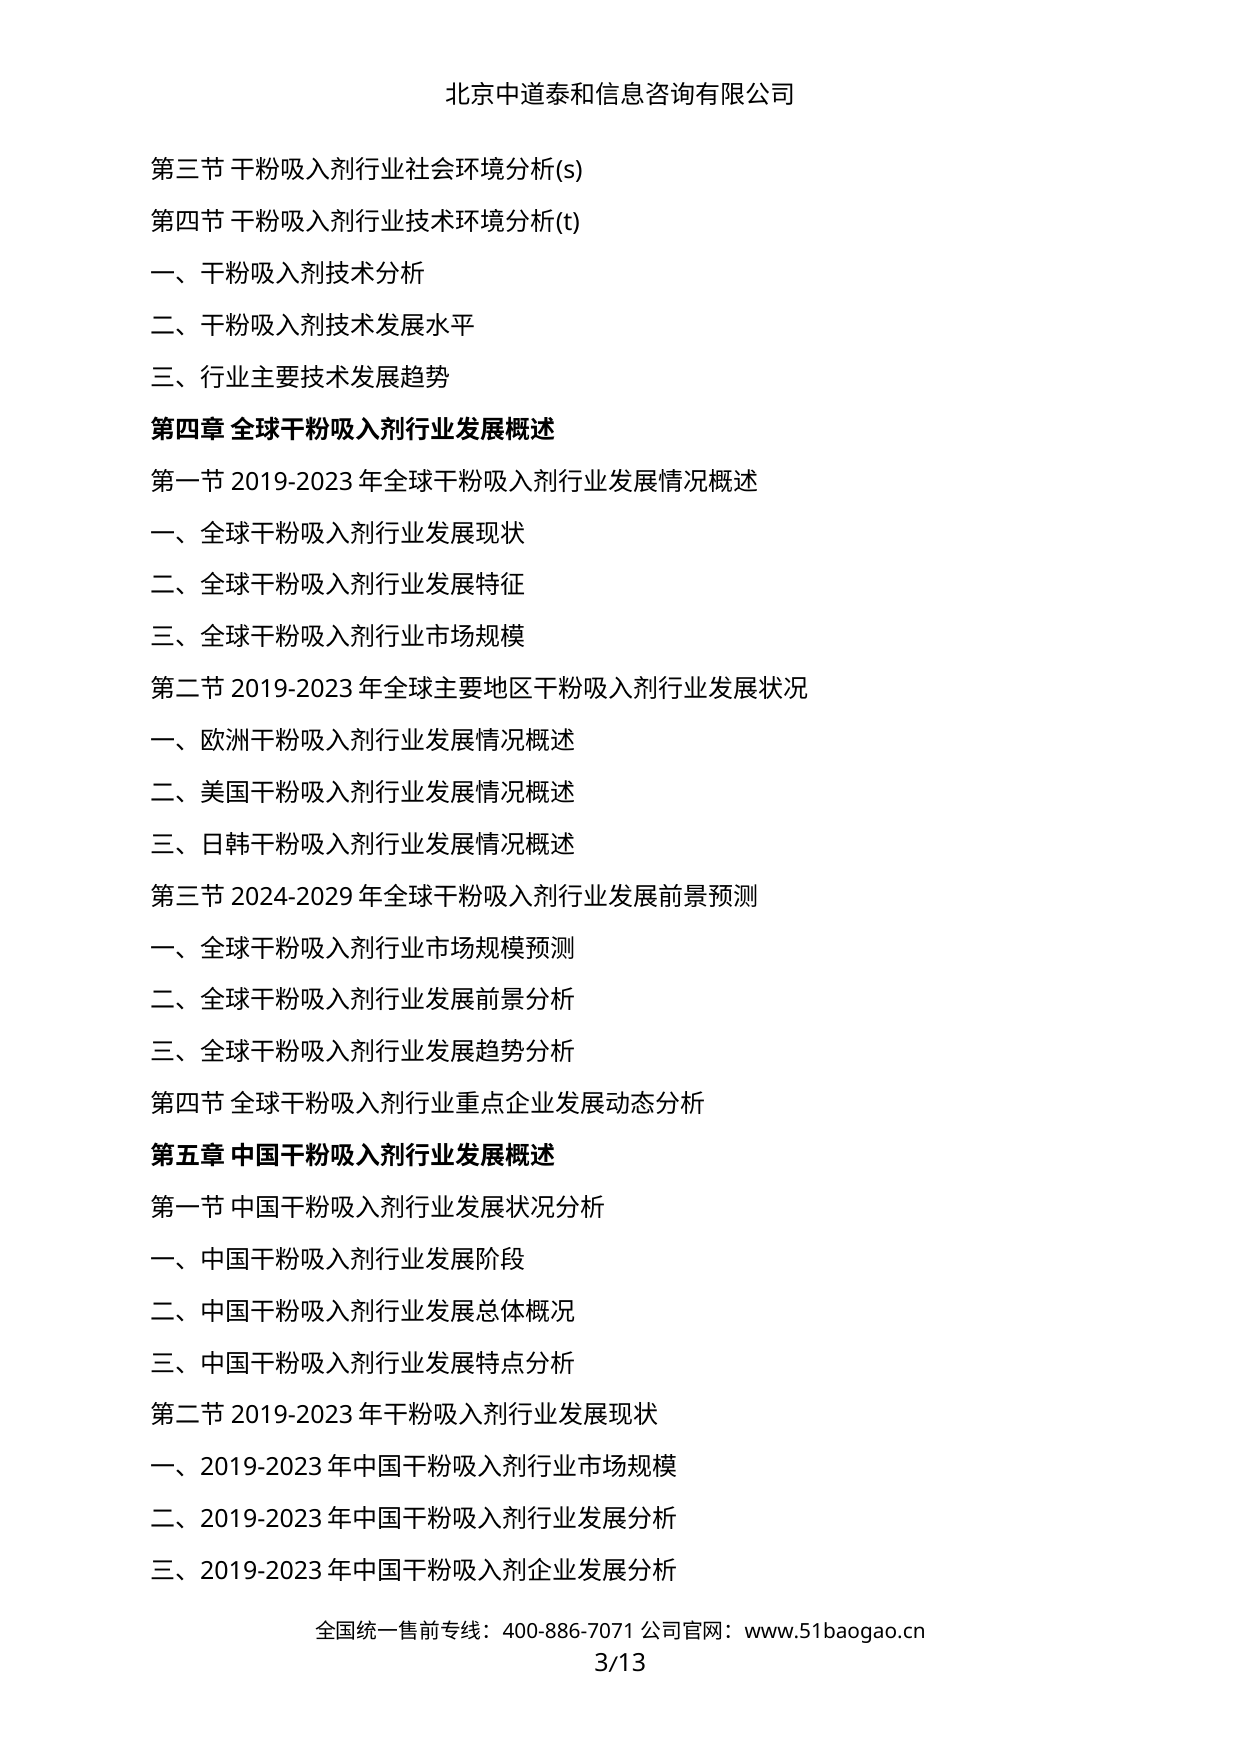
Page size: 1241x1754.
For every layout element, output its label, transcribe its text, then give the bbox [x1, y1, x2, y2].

text 三、中国干粉吸入剂行业发展特点分析 [150, 1343, 1090, 1379]
text 二、全球干粉吸入剂行业发展特征 [150, 565, 1090, 601]
text 三、2019-2023年中国干粉吸入剂企业发展分析 [150, 1551, 1090, 1587]
text 第三节 干粉吸入剂行业社会环境分析(s) [150, 150, 1090, 186]
text 第四节 全球干粉吸入剂行业重点企业发展动态分析 [150, 1084, 1090, 1120]
text 一、欧洲干粉吸入剂行业发展情况概述 [150, 721, 1090, 757]
text 三、日韩干粉吸入剂行业发展情况概述 [150, 824, 1090, 861]
text 三、全球干粉吸入剂行业市场规模 [150, 617, 1090, 653]
text 二、中国干粉吸入剂行业发展总体概况 [150, 1291, 1090, 1327]
text 第三节 2024-2029年全球干粉吸入剂行业发展前景预测 [150, 876, 1090, 912]
text 三、行业主要技术发展趋势 [150, 357, 1090, 394]
text 一、2019-2023年中国干粉吸入剂行业市场规模 [150, 1447, 1090, 1483]
text 二、美国干粉吸入剂行业发展情况概述 [150, 772, 1090, 809]
text 第四章 全球干粉吸入剂行业发展概述 [150, 409, 1090, 446]
text 二、2019-2023年中国干粉吸入剂行业发展分析 [150, 1499, 1090, 1535]
text 第四节 干粉吸入剂行业技术环境分析(t) [150, 202, 1090, 238]
text 二、全球干粉吸入剂行业发展前景分析 [150, 980, 1090, 1016]
text 三、全球干粉吸入剂行业发展趋势分析 [150, 1032, 1090, 1068]
text 一、中国干粉吸入剂行业发展阶段 [150, 1239, 1090, 1276]
text 第二节 2019-2023年干粉吸入剂行业发展现状 [150, 1395, 1090, 1431]
text 一、全球干粉吸入剂行业市场规模预测 [150, 928, 1090, 964]
text 一、全球干粉吸入剂行业发展现状 [150, 513, 1090, 549]
text 第一节 中国干粉吸入剂行业发展状况分析 [150, 1187, 1090, 1224]
text 第二节 2019-2023年全球主要地区干粉吸入剂行业发展状况 [150, 669, 1090, 705]
text 第五章 中国干粉吸入剂行业发展概述 [150, 1136, 1090, 1172]
text 二、干粉吸入剂技术发展水平 [150, 306, 1090, 342]
text 第一节 2019-2023年全球干粉吸入剂行业发展情况概述 [150, 461, 1090, 497]
text 一、干粉吸入剂技术分析 [150, 254, 1090, 290]
